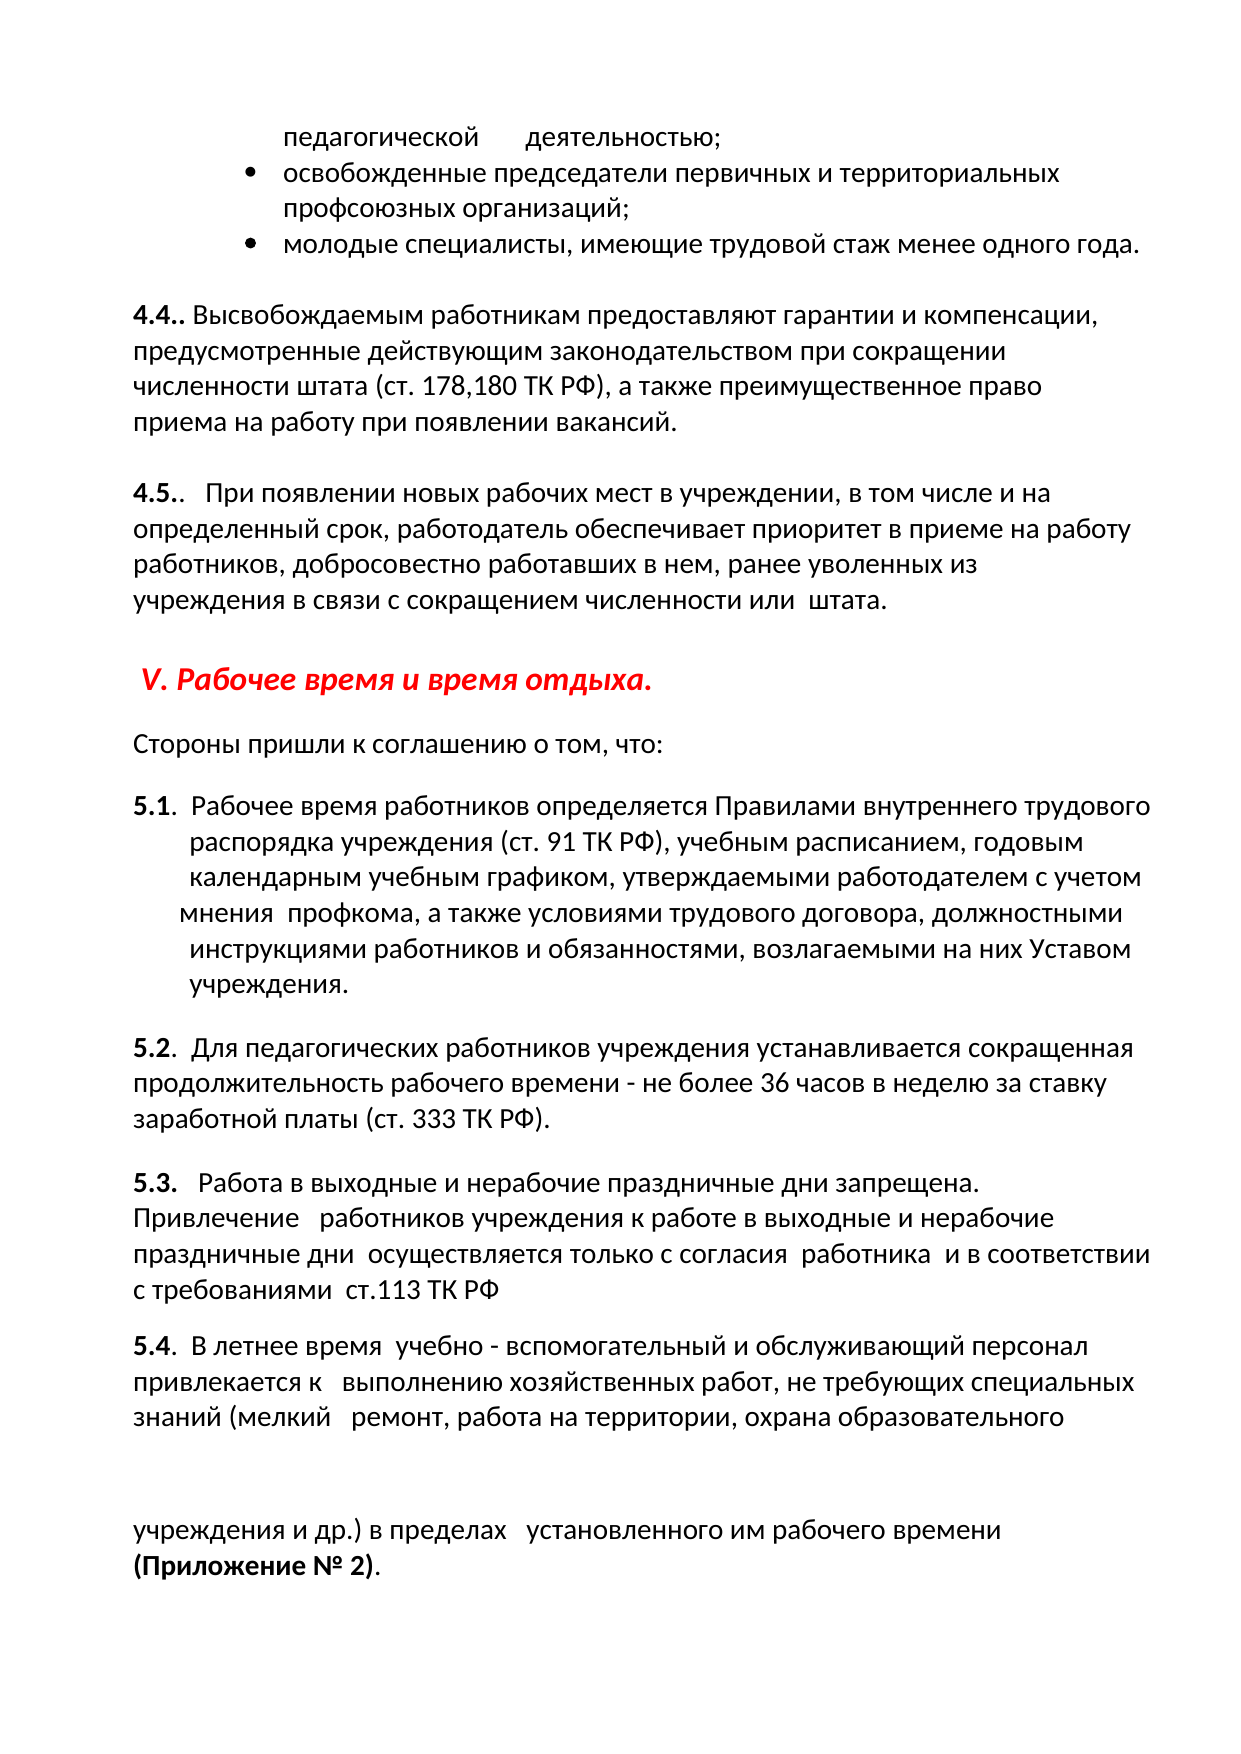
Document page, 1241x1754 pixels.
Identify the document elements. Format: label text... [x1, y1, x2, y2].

text 5.3. Работа в выходные и нерабочие праздничные дни запрещена. Привлечение работников учреждения к работе в выходные и нерабочие праздничные дни осуществляется только с согласия работника и в соответствии с требованиями ст.113 ТК РФ [133, 1164, 1152, 1306]
text 5.1. Рабочее время работников определяется Правилами внутреннего трудового распорядка учреждения (ст. 91 ТК РФ), учебным расписанием, годовым календарным учебным графиком, утверждаемыми работодателем с учетом [133, 787, 1152, 894]
list молодые специалисты, имеющие трудовой стаж менее одного года. [245, 225, 1152, 261]
text численности штата (ст. 178,180 ТК РФ), а также преимущественное право [133, 367, 1152, 403]
text 4.5.. При появлении новых рабочих мест в учреждении, в том числе и на [133, 474, 1152, 510]
text предусмотренные действующим законодательством при сокращении [133, 332, 1152, 367]
text 5.4. В летнее время учебно - вспомогательный и обслуживающий персонал привлекается к выполнению хозяйственных работ, не требующих специальных знаний (мелкий ремонт, работа на территории, охрана образовательного [133, 1327, 1152, 1434]
text 4.4.. Высвобождаемым работникам предоставляют гарантии и компенсации, [133, 296, 1152, 332]
text учреждения в связи с сокращением численности или штата. [133, 581, 1152, 617]
text профсоюзных организаций; [283, 189, 1152, 225]
text работников, добросовестно работавших в нем, ранее уволенных из [133, 546, 1152, 581]
text учреждения и др.) в пределах установленного им рабочего времени (Приложение № 2). [133, 1511, 1152, 1583]
text V. Рабочее время и время отдыха. [133, 658, 1152, 698]
text 5.2. Для педагогических работников учреждения устанавливается сокращенная продолжительность рабочего времени - не более 36 часов в неделю за ставку заработной платы (ст. 333 ТК РФ). [133, 1029, 1152, 1136]
text мнения профкома, а также условиями трудового договора, должностными инструкциями работников и обязанностями, возлагаемыми на них Уставом учреждения. [133, 894, 1152, 1001]
text Стороны пришли к соглашению о том, что: [133, 725, 1152, 761]
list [245, 118, 1152, 154]
text приема на работу при появлении вакансий. [133, 403, 1152, 439]
text определенный срок, работодатель обеспечивает приоритет в приеме на работу [133, 510, 1152, 546]
list освобожденные председатели первичных и территориальных [245, 154, 1152, 189]
